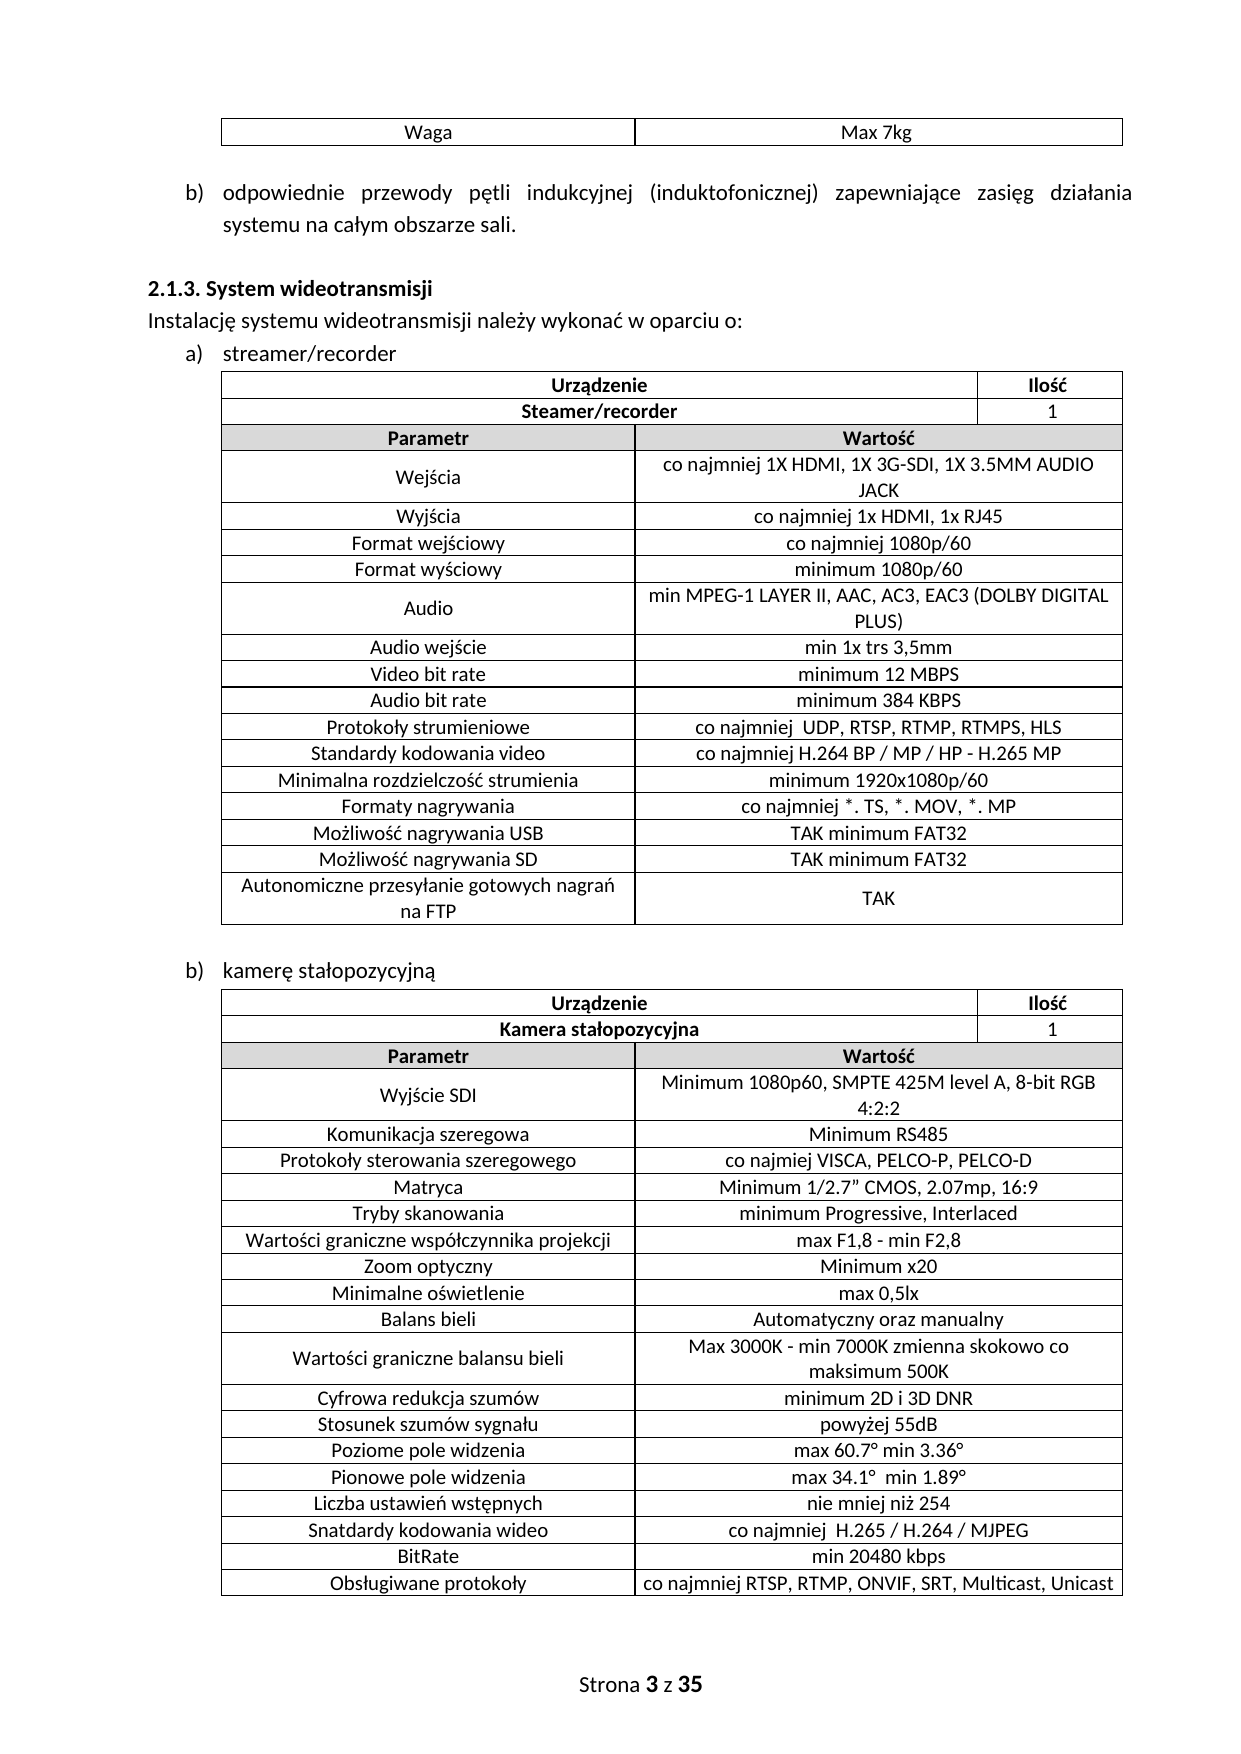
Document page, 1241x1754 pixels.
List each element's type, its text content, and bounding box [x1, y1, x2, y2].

table_cell Standardy kodowania video [222, 740, 634, 766]
table_cell powyżej 55dB [636, 1411, 1122, 1437]
table_cell Wartości graniczne współczynnika projekcji [222, 1227, 634, 1252]
table_cell Stosunek szumów sygnału [222, 1411, 634, 1437]
table_cell Snatdardy kodowania wideo [222, 1517, 634, 1542]
table_cell co najmniej 1X HDMI, 1X 3G-SDI, 1X 3.5MM AUDIO JACK [636, 451, 1122, 502]
table_cell co najmniej 1x HDMI, 1x RJ45 [636, 503, 1122, 529]
table_cell nie mniej niż 254 [636, 1491, 1122, 1516]
table_cell Wejścia [222, 451, 634, 502]
table_cell max 0,5lx [636, 1280, 1122, 1305]
table_header Urządzenie [222, 372, 977, 397]
table_cell Tryby skanowania [222, 1201, 634, 1226]
list kamerę stałopozycyjną [185, 957, 1134, 985]
table_cell Minimum RS485 [636, 1121, 1122, 1147]
table_cell Minimalne oświetlenie [222, 1280, 634, 1305]
table_cell Formaty nagrywania [222, 793, 634, 819]
table_cell Parametr [222, 1043, 634, 1068]
table_cell Kamera stałopozycyjna [222, 1016, 977, 1042]
table_cell Max 3000K - min 7000K zmienna skokowo co maksimum 500K [636, 1333, 1122, 1384]
table_cell Cyfrowa redukcja szumów [222, 1385, 634, 1410]
table_cell Liczba ustawień wstępnych [222, 1491, 634, 1516]
table_cell Możliwość nagrywania SD [222, 846, 634, 872]
table_cell Protokoły strumieniowe [222, 714, 634, 739]
table_cell minimum 1080p/60 [636, 556, 1122, 582]
table_cell TAK minimum FAT32 [636, 820, 1122, 845]
table_cell Wartość [636, 1043, 1122, 1068]
table_cell Wyjścia [222, 503, 634, 529]
table_cell co najmniej H.265 / H.264 / MJPEG [636, 1517, 1122, 1542]
table_cell min 1x trs 3,5mm [636, 635, 1122, 660]
table_cell Pionowe pole widzenia [222, 1464, 634, 1489]
table_cell Minimum 1/2.7” CMOS, 2.07mp, 16:9 [636, 1174, 1122, 1199]
list streamer/recorder [185, 339, 1134, 367]
table_cell Format wyściowy [222, 556, 634, 582]
list odpowiednie przewody pętli indukcyjnej (induktofonicznej) zapewniające zasięg działania systemu na całym obszarze sali. [185, 178, 1134, 238]
table_cell co najmniej H.264 BP / MP / HP - H.265 MP [636, 740, 1122, 766]
table_cell TAK minimum FAT32 [636, 846, 1122, 872]
table_cell max 34.1° min 1.89° [636, 1464, 1122, 1489]
table_cell minimum 12 MBPS [636, 661, 1122, 686]
table_cell minimum 1920x1080p/60 [636, 767, 1122, 792]
table_cell Matryca [222, 1174, 634, 1199]
table_cell Audio wejście [222, 635, 634, 660]
table_cell Możliwość nagrywania USB [222, 820, 634, 845]
table_cell min 20480 kbps [636, 1544, 1122, 1569]
table_cell Wartość [636, 425, 1122, 450]
table_cell Wartości graniczne balansu bieli [222, 1333, 634, 1384]
table_cell Max 7kg [636, 119, 1122, 144]
table_cell Protokoły sterowania szeregowego [222, 1148, 634, 1173]
table_cell co najmniej UDP, RTSP, RTMP, RTMPS, HLS [636, 714, 1122, 739]
table_cell Steamer/recorder [222, 399, 977, 424]
table_cell Automatyczny oraz manualny [636, 1306, 1122, 1332]
table_cell Obsługiwane protokoły [222, 1570, 634, 1595]
text 2.1.3. System wideotransmisji [148, 274, 1134, 302]
table_cell Audio [222, 583, 634, 633]
table_cell Waga [222, 119, 634, 144]
table_cell Parametr [222, 425, 634, 450]
table_cell Zoom optyczny [222, 1254, 634, 1279]
table_cell Video bit rate [222, 661, 634, 686]
table_header Urządzenie [222, 990, 977, 1015]
table_cell co najmniej RTSP, RTMP, ONVIF, SRT, Multicast, Unicast [636, 1570, 1122, 1595]
table_cell minimum 384 KBPS [636, 688, 1122, 713]
table_cell Komunikacja szeregowa [222, 1121, 634, 1147]
text Instalację systemu wideotransmisji należy wykonać w oparciu o: [148, 307, 1134, 334]
table_cell Format wejściowy [222, 530, 634, 555]
table_cell BitRate [222, 1544, 634, 1569]
table_header Ilość [978, 990, 1122, 1015]
table_cell Poziome pole widzenia [222, 1438, 634, 1463]
table_cell Minimalna rozdzielczość strumienia [222, 767, 634, 792]
table_cell Autonomiczne przesyłanie gotowych nagrań na FTP [222, 873, 634, 923]
table_cell co najmniej 1080p/60 [636, 530, 1122, 555]
table_cell Minimum 1080p60, SMPTE 425M level A, 8-bit RGB 4:2:2 [636, 1069, 1122, 1120]
table_cell TAK [636, 873, 1122, 923]
table_cell min MPEG-1 LAYER II, AAC, AC3, EAC3 (DOLBY DIGITAL PLUS) [636, 583, 1122, 633]
table_header Ilość [978, 372, 1122, 397]
table_cell Wyjście SDI [222, 1069, 634, 1120]
table_cell 1 [978, 399, 1122, 424]
table_cell co najmniej *. TS, *. MOV, *. MP [636, 793, 1122, 819]
table_cell max F1,8 - min F2,8 [636, 1227, 1122, 1252]
table_cell minimum Progressive, Interlaced [636, 1201, 1122, 1226]
table_cell minimum 2D i 3D DNR [636, 1385, 1122, 1410]
table_cell 1 [978, 1016, 1122, 1042]
table_cell max 60.7° min 3.36° [636, 1438, 1122, 1463]
table_cell Balans bieli [222, 1306, 634, 1332]
table_cell Audio bit rate [222, 688, 634, 713]
table_cell Minimum x20 [636, 1254, 1122, 1279]
table_cell co najmiej VISCA, PELCO-P, PELCO-D [636, 1148, 1122, 1173]
